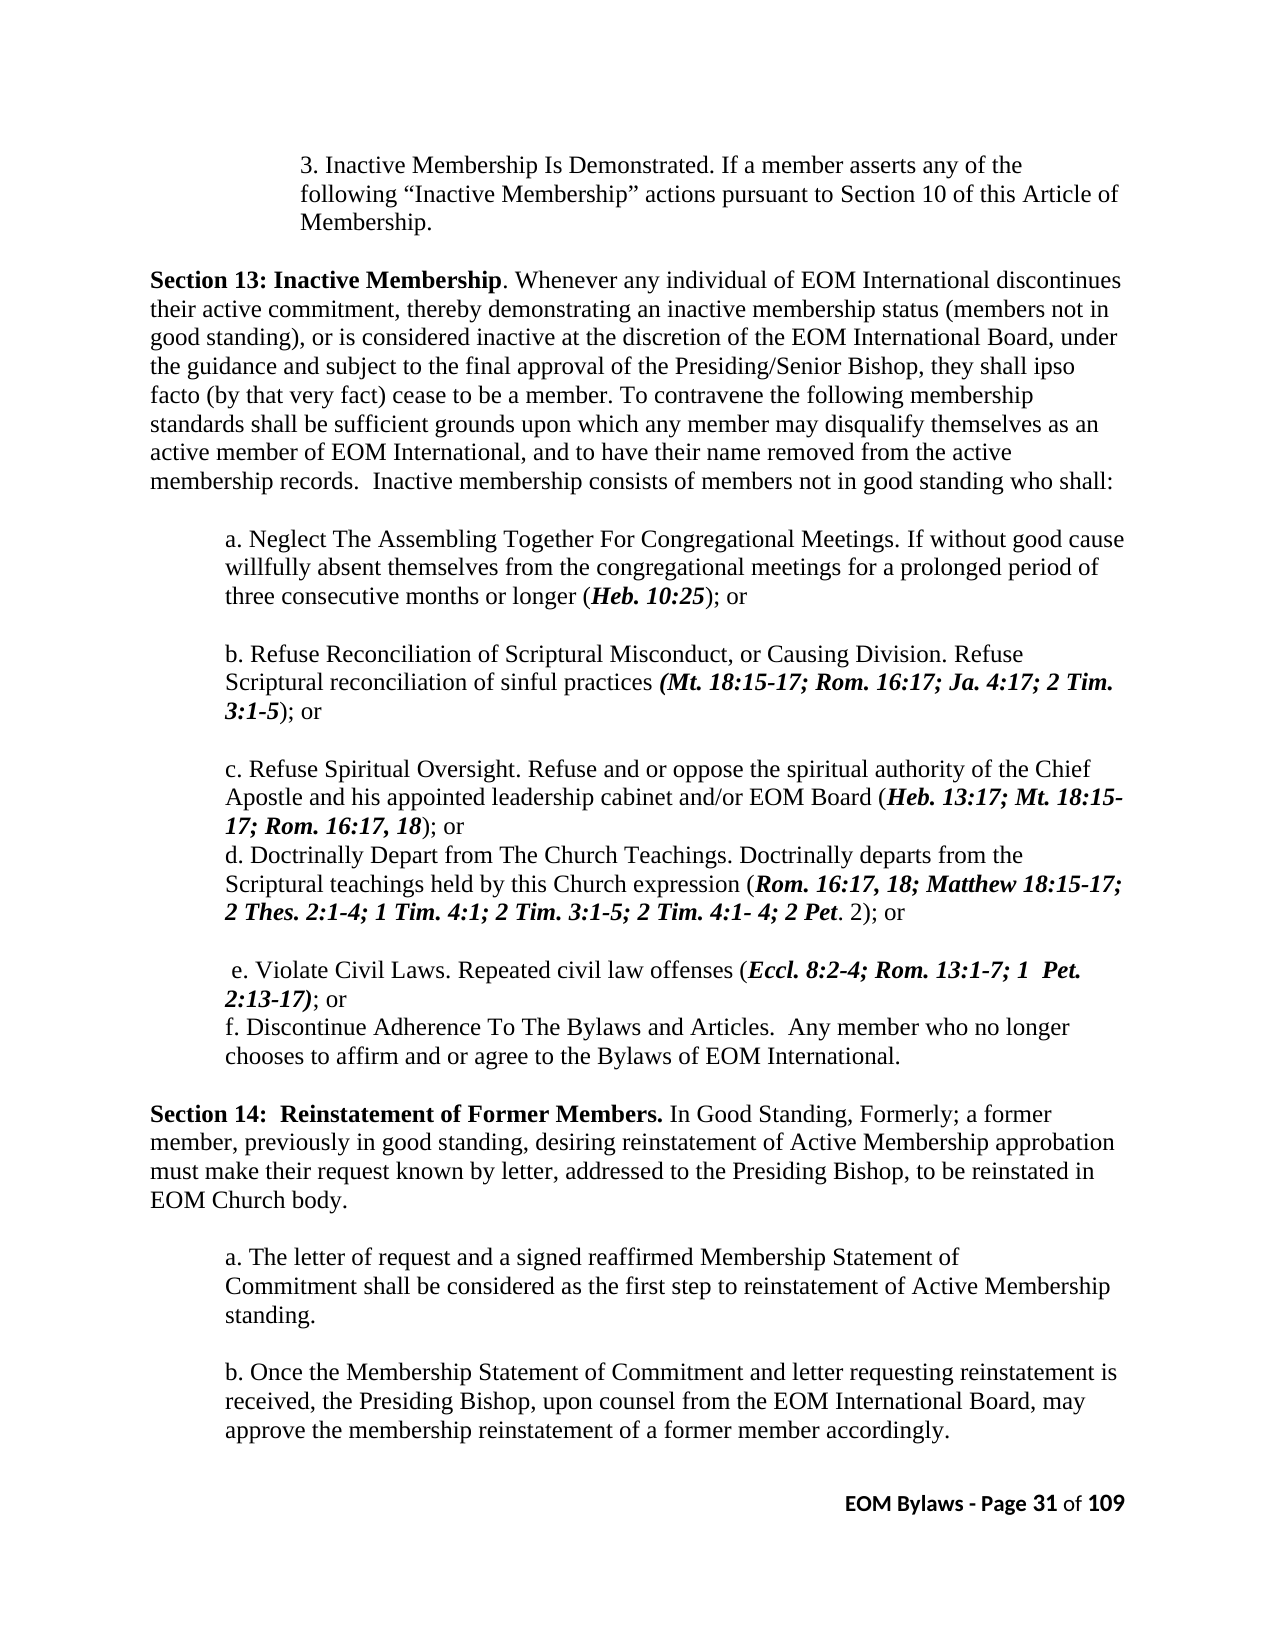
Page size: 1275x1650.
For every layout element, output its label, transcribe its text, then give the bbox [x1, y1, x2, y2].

text Section 14: Reinstatement of Former Members. In Good Standing, Formerly; a former member, previously in good standing, desiring reinstatement of Active Membership approbation must make their request known by letter, addressed to the Presiding Bishop, to be reinstated in EOM Church body. [150, 1099, 1125, 1214]
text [300, 150, 1125, 236]
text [225, 1357, 1125, 1444]
text a. Neglect The Assembling Together For Congregational Meetings. If without good cause willfully absent themselves from the congregational meetings for a prolonged period of three consecutive months or longer (Heb. 10:25); or b. Refuse Reconciliation of Scriptural Misconduct, or Causing Division. Refuse Scriptural reconciliation of sinful practices (Mt. 18:15-17; Rom. 16:17; Ja. 4:17; 2 Tim. 3:1-5); or c. Refuse Spiritual Oversight. Refuse and or oppose the spiritual authority of the Chief Apostle and his appointed leadership cabinet and/or EOM Board (Heb. 13:17; Mt. 18:15-17; Rom. 16:17, 18); or d. Doctrinally Depart from The Church Teachings. Doctrinally departs from the Scriptural teachings held by this Church expression (Rom. 16:17, 18; Matthew 18:15-17; 2 Thes. 2:1-4; 1 Tim. 4:1; 2 Tim. 3:1-5; 2 Tim. 4:1- 4; 2 Pet. 2); or e. Violate Civil Laws. Repeated civil law offenses (Eccl. 8:2-4; Rom. 13:1-7; 1 Pet. 2:13-17); or f. Discontinue Adherence To The Bylaws and Articles. Any member who no longer chooses to affirm and or agree to the Bylaws of EOM International. [225, 524, 1125, 1070]
text Section 13: Inactive Membership. Whenever any individual of EOM International discontinues their active commitment, thereby demonstrating an inactive membership status (members not in good standing), or is considered inactive at the discretion of the EOM International Board, under the guidance and subject to the final approval of the Presiding/Senior Bishop, they shall ipso facto (by that very fact) cease to be a member. To contravene the following membership standards shall be sufficient grounds upon which any member may disqualify themselves as an active member of EOM International, and to have their name removed from the active membership records. Inactive membership consists of members not in good standing who shall: [150, 265, 1125, 495]
text a. The letter of request and a signed reaffirmed Membership Statement of Commitment shall be considered as the first step to reinstatement of Active Membership standing. [225, 1242, 1125, 1329]
